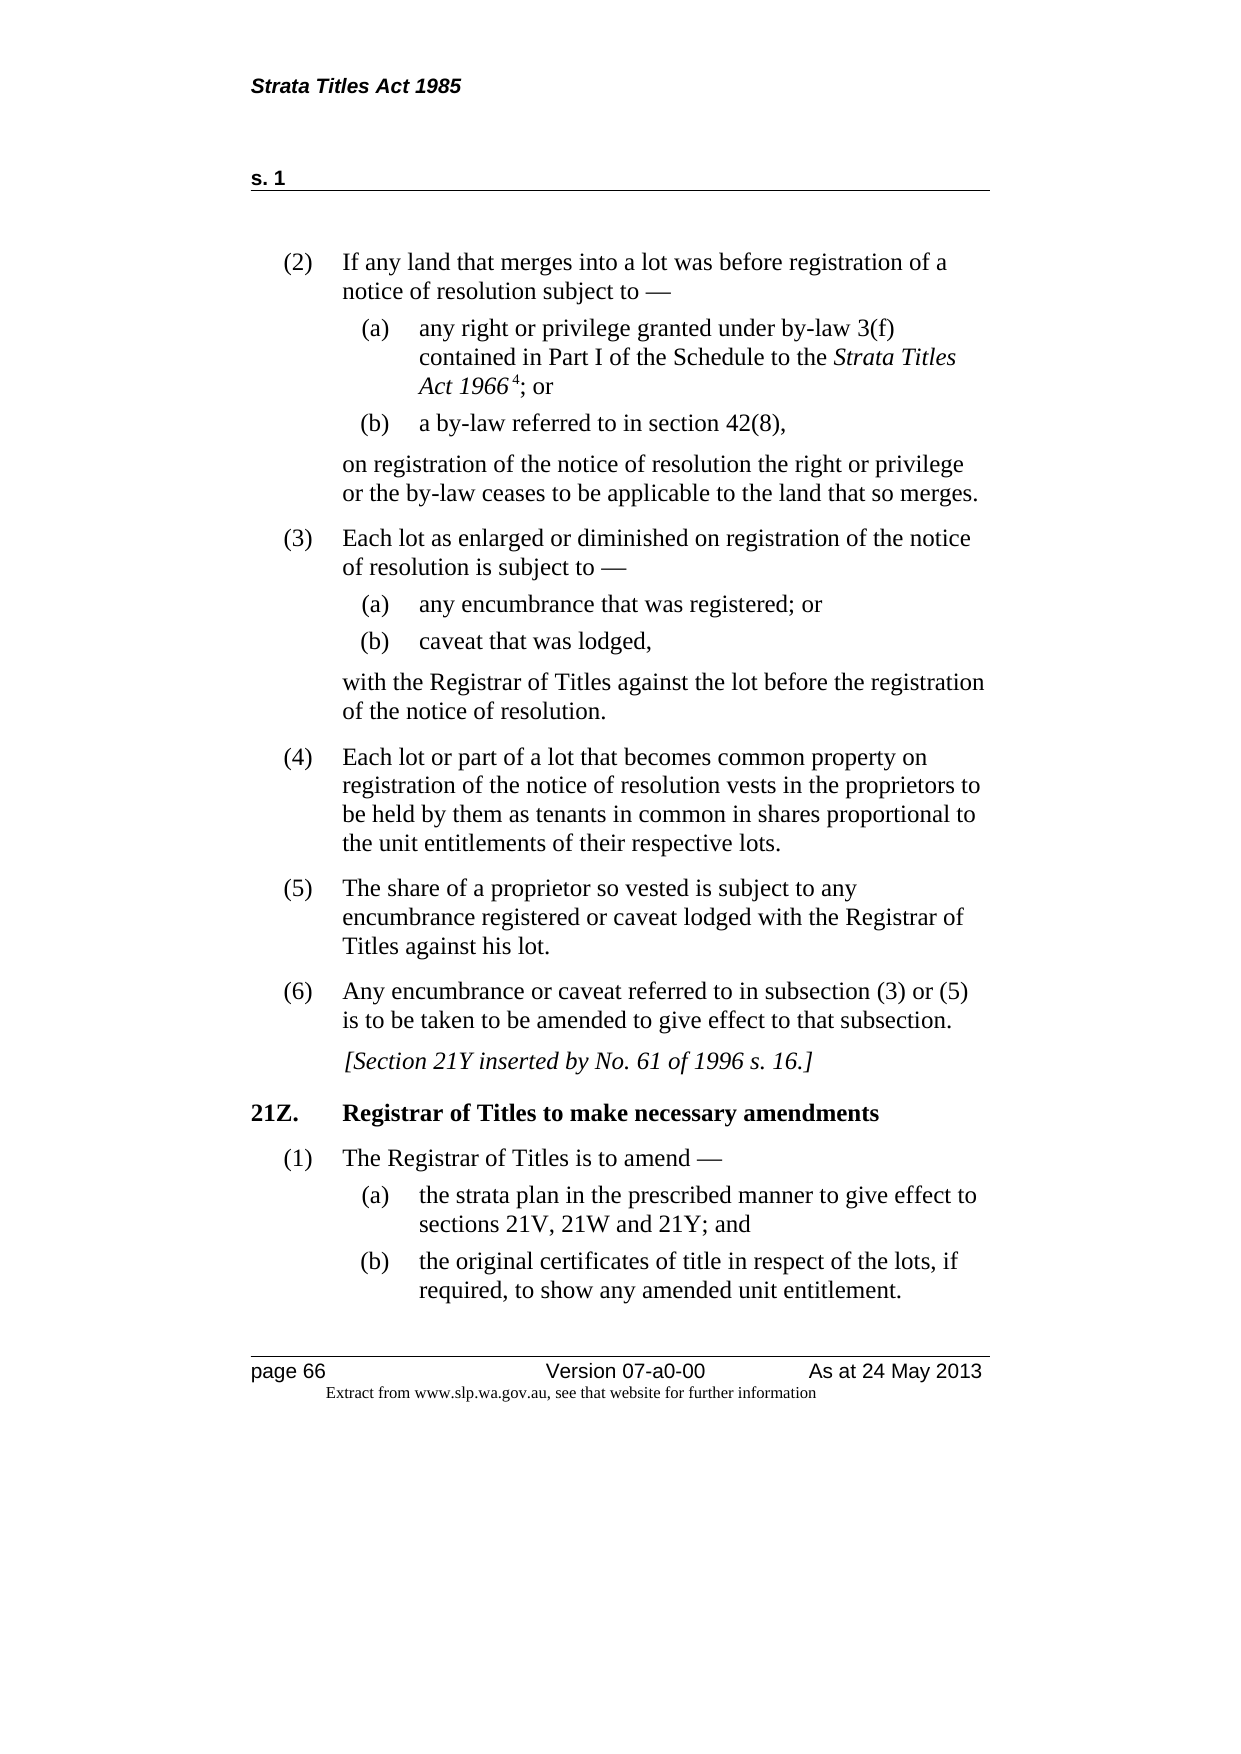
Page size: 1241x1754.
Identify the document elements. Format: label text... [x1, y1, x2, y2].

text on registration of the notice of resolution the right or privilege or the by-law ceases to be applicable to the land that so merges. [251, 449, 990, 507]
text (b) the original certificates of title in respect of the lots, if required, to show any amended unit entitlement. [251, 1246, 990, 1304]
text (a) any right or privilege granted under by-law 3(f) contained in Part I of the Schedule to the Strata Titles Act 1966 4; or [251, 313, 990, 399]
text (5) The share of a proprietor so vested is subject to any encumbrance registered or caveat lodged with the Registrar of Titles against his lot. [251, 873, 990, 959]
text (b) caveat that was lodged, [251, 626, 990, 655]
subtitle 21Z. Registrar of Titles to make necessary amendments [251, 1098, 990, 1127]
text (b) a by-law referred to in section 42(8), [251, 408, 990, 437]
text (3) Each lot as enlarged or diminished on registration of the notice of resolution is subject to — [251, 523, 990, 581]
text (a) any encumbrance that was registered; or [251, 589, 990, 618]
text (2) If any land that merges into a lot was before registration of a notice of resolution subject to — [251, 247, 990, 305]
text [Section 21Y inserted by No. 61 of 1996 s. 16.] [251, 1046, 990, 1075]
text (6) Any encumbrance or caveat referred to in subsection (3) or (5) is to be taken to be amended to give effect to that subsection. [251, 976, 990, 1034]
text (a) the strata plan in the prescribed manner to give effect to sections 21V, 21W and 21Y; and [251, 1180, 990, 1238]
text with the Registrar of Titles against the lot before the registration of the notice of resolution. [251, 667, 990, 725]
text (4) Each lot or part of a lot that becomes common property on registration of the notice of resolution vests in the proprietors to be held by them as tenants in common in shares proportional to the unit entitlements of their respective lots. [251, 742, 990, 857]
text (1) The Registrar of Titles is to amend — [251, 1143, 990, 1172]
